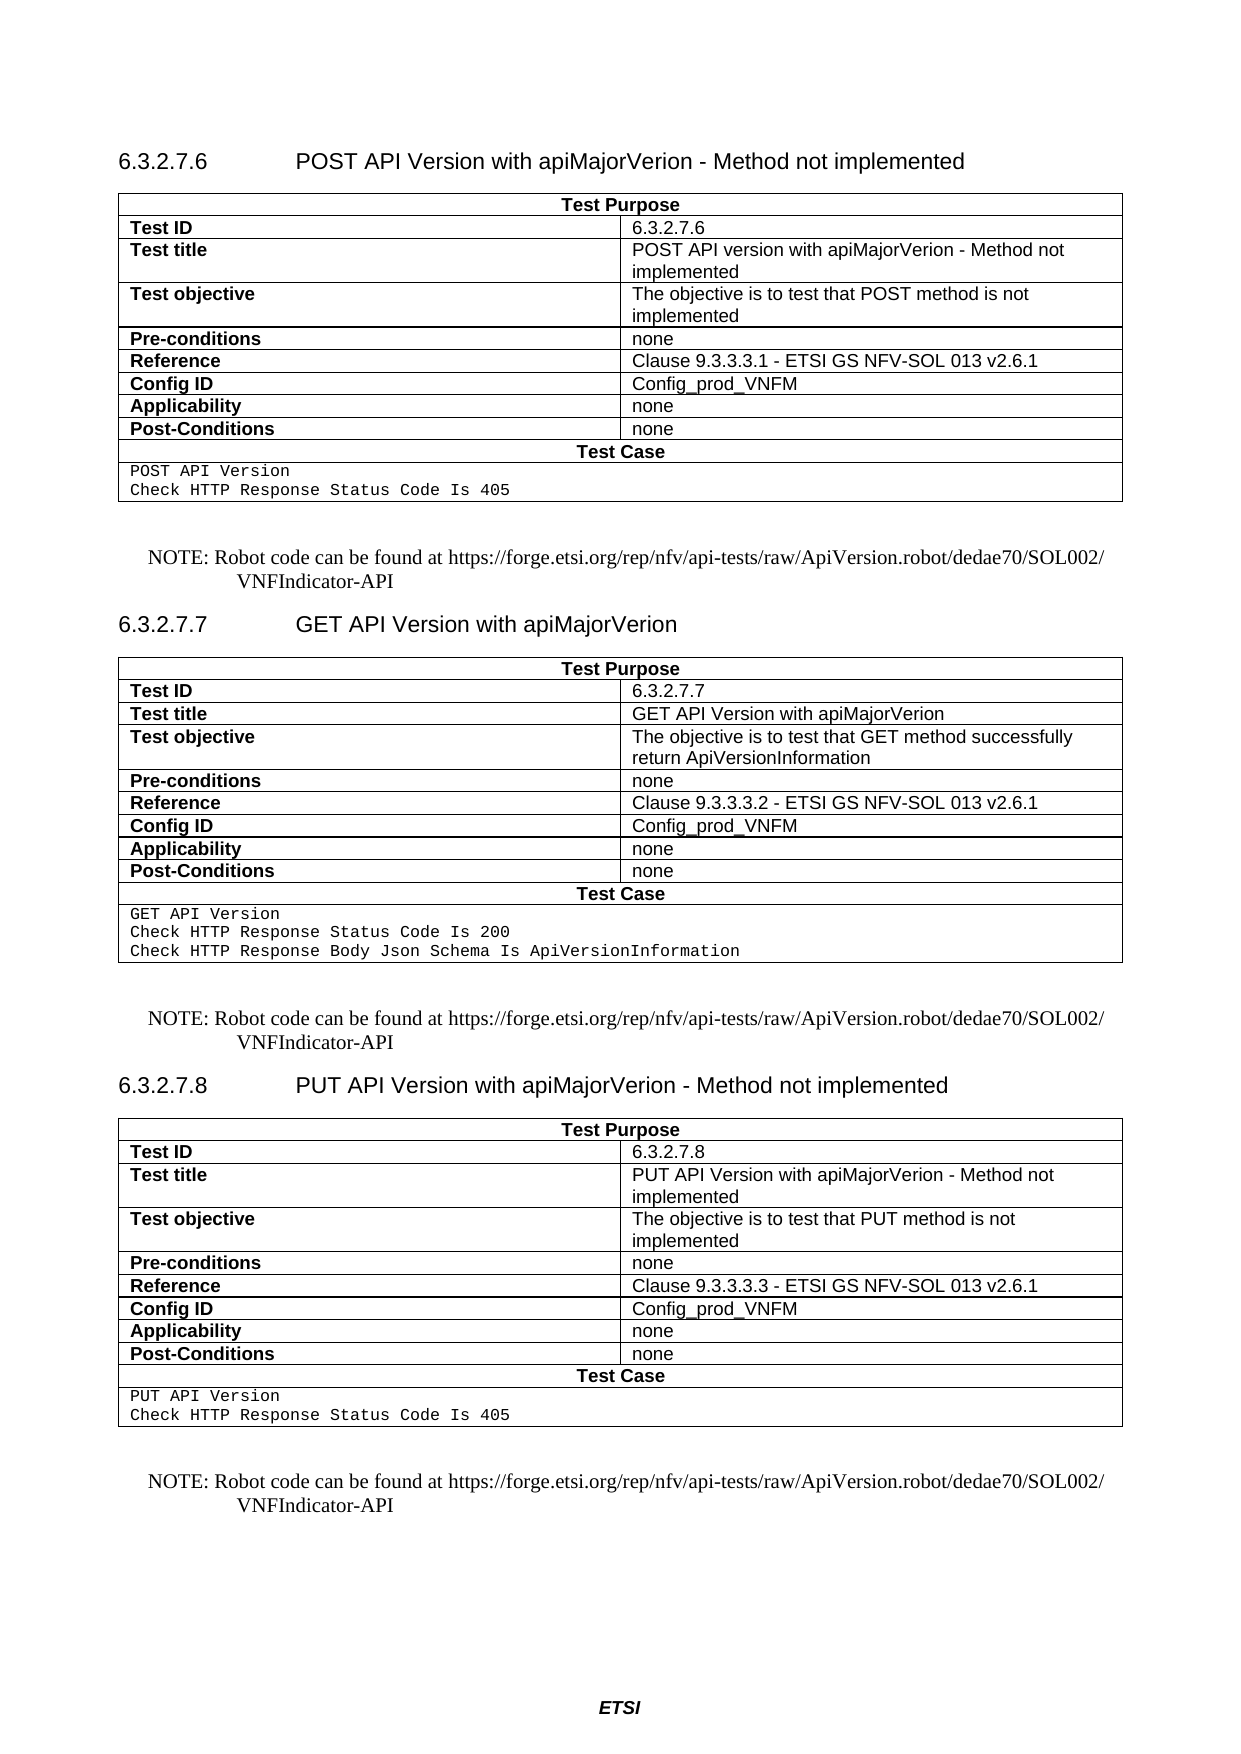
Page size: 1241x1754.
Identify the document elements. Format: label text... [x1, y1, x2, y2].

text NOTE: Robot code can be found at https://forge.etsi.org/rep/nfv/api-tests/raw/ApiVersion.robot/dedae70/SOL002/VNFIndicator-API [148, 544, 1122, 593]
table_cell none [621, 1320, 1122, 1342]
table_cell Test Case [119, 883, 1122, 904]
subtitle 6.3.2.7.8 PUT API Version with apiMajorVerion - Method not implemented [118, 1072, 1122, 1099]
subtitle 6.3.2.7.7 GET API Version with apiMajorVerion [118, 611, 1122, 638]
table_cell Test title [119, 1164, 620, 1207]
table_cell none [621, 418, 1122, 439]
table_cell none [621, 395, 1122, 417]
table_cell The objective is to test that POST method is not implemented [621, 283, 1122, 326]
table_cell Clause 9.3.3.3.1 - ETSI GS NFV-SOL 013 v2.6.1 [621, 350, 1122, 372]
table_cell Test ID [119, 1141, 620, 1163]
table_cell 6.3.2.7.8 [621, 1141, 1122, 1163]
table_cell Post-Conditions [119, 418, 620, 439]
table_cell Config ID [119, 1298, 620, 1319]
table_cell none [621, 1252, 1122, 1274]
table_cell Config ID [119, 373, 620, 394]
table_header Test Purpose [119, 194, 1122, 215]
table_cell Post-Conditions [119, 1343, 620, 1364]
table_cell none [621, 328, 1122, 349]
table_cell Test Case [119, 440, 1122, 462]
table_cell 6.3.2.7.7 [621, 680, 1122, 702]
table_cell Applicability [119, 838, 620, 859]
table_cell Reference [119, 1275, 620, 1296]
table_cell none [621, 770, 1122, 791]
table_cell Config ID [119, 815, 620, 836]
table_cell Config_prod_VNFM [621, 815, 1122, 836]
table_cell Test title [119, 703, 620, 724]
table_cell Test objective [119, 1208, 620, 1251]
table_cell Test Case [119, 1365, 1122, 1387]
table_cell POST API Version Check HTTP Response Status Code Is 405 [119, 463, 1122, 501]
table_cell PUT API Version Check HTTP Response Status Code Is 405 [119, 1388, 1122, 1426]
table_cell Reference [119, 792, 620, 814]
table_header Test Purpose [119, 1119, 1122, 1140]
table_cell Test title [119, 239, 620, 282]
table_cell Applicability [119, 1320, 620, 1342]
table_cell Pre-conditions [119, 1252, 620, 1274]
table_cell PUT API Version with apiMajorVerion - Method not implemented [621, 1164, 1122, 1207]
table_cell Clause 9.3.3.3.3 - ETSI GS NFV-SOL 013 v2.6.1 [621, 1275, 1122, 1296]
table_cell Pre-conditions [119, 328, 620, 349]
table_cell Reference [119, 350, 620, 372]
table_cell none [621, 838, 1122, 859]
table_cell Test objective [119, 725, 620, 768]
table_cell none [621, 1343, 1122, 1364]
table_cell Test ID [119, 680, 620, 702]
table_cell GET API Version with apiMajorVerion [621, 703, 1122, 724]
text NOTE: Robot code can be found at https://forge.etsi.org/rep/nfv/api-tests/raw/ApiVersion.robot/dedae70/SOL002/VNFIndicator-API [148, 1006, 1122, 1054]
table_cell Test objective [119, 283, 620, 326]
table_cell Clause 9.3.3.3.2 - ETSI GS NFV-SOL 013 v2.6.1 [621, 792, 1122, 814]
table_cell Config_prod_VNFM [621, 373, 1122, 394]
table_cell 6.3.2.7.6 [621, 216, 1122, 238]
table_cell none [621, 860, 1122, 882]
table_cell The objective is to test that PUT method is not implemented [621, 1208, 1122, 1251]
subtitle 6.3.2.7.6 POST API Version with apiMajorVerion - Method not implemented [118, 148, 1122, 174]
table_cell Config_prod_VNFM [621, 1298, 1122, 1319]
table_header Test Purpose [119, 658, 1122, 679]
table_cell Pre-conditions [119, 770, 620, 791]
table_cell POST API version with apiMajorVerion - Method not implemented [621, 239, 1122, 282]
table_cell Post-Conditions [119, 860, 620, 882]
table_cell The objective is to test that GET method successfully return ApiVersionInformation [621, 725, 1122, 768]
table_cell Applicability [119, 395, 620, 417]
text NOTE: Robot code can be found at https://forge.etsi.org/rep/nfv/api-tests/raw/ApiVersion.robot/dedae70/SOL002/VNFIndicator-API [148, 1469, 1122, 1517]
table_cell GET API Version Check HTTP Response Status Code Is 200 Check HTTP Response Body Json Schema Is ApiVersionInformation [119, 905, 1122, 962]
table_cell Test ID [119, 216, 620, 238]
